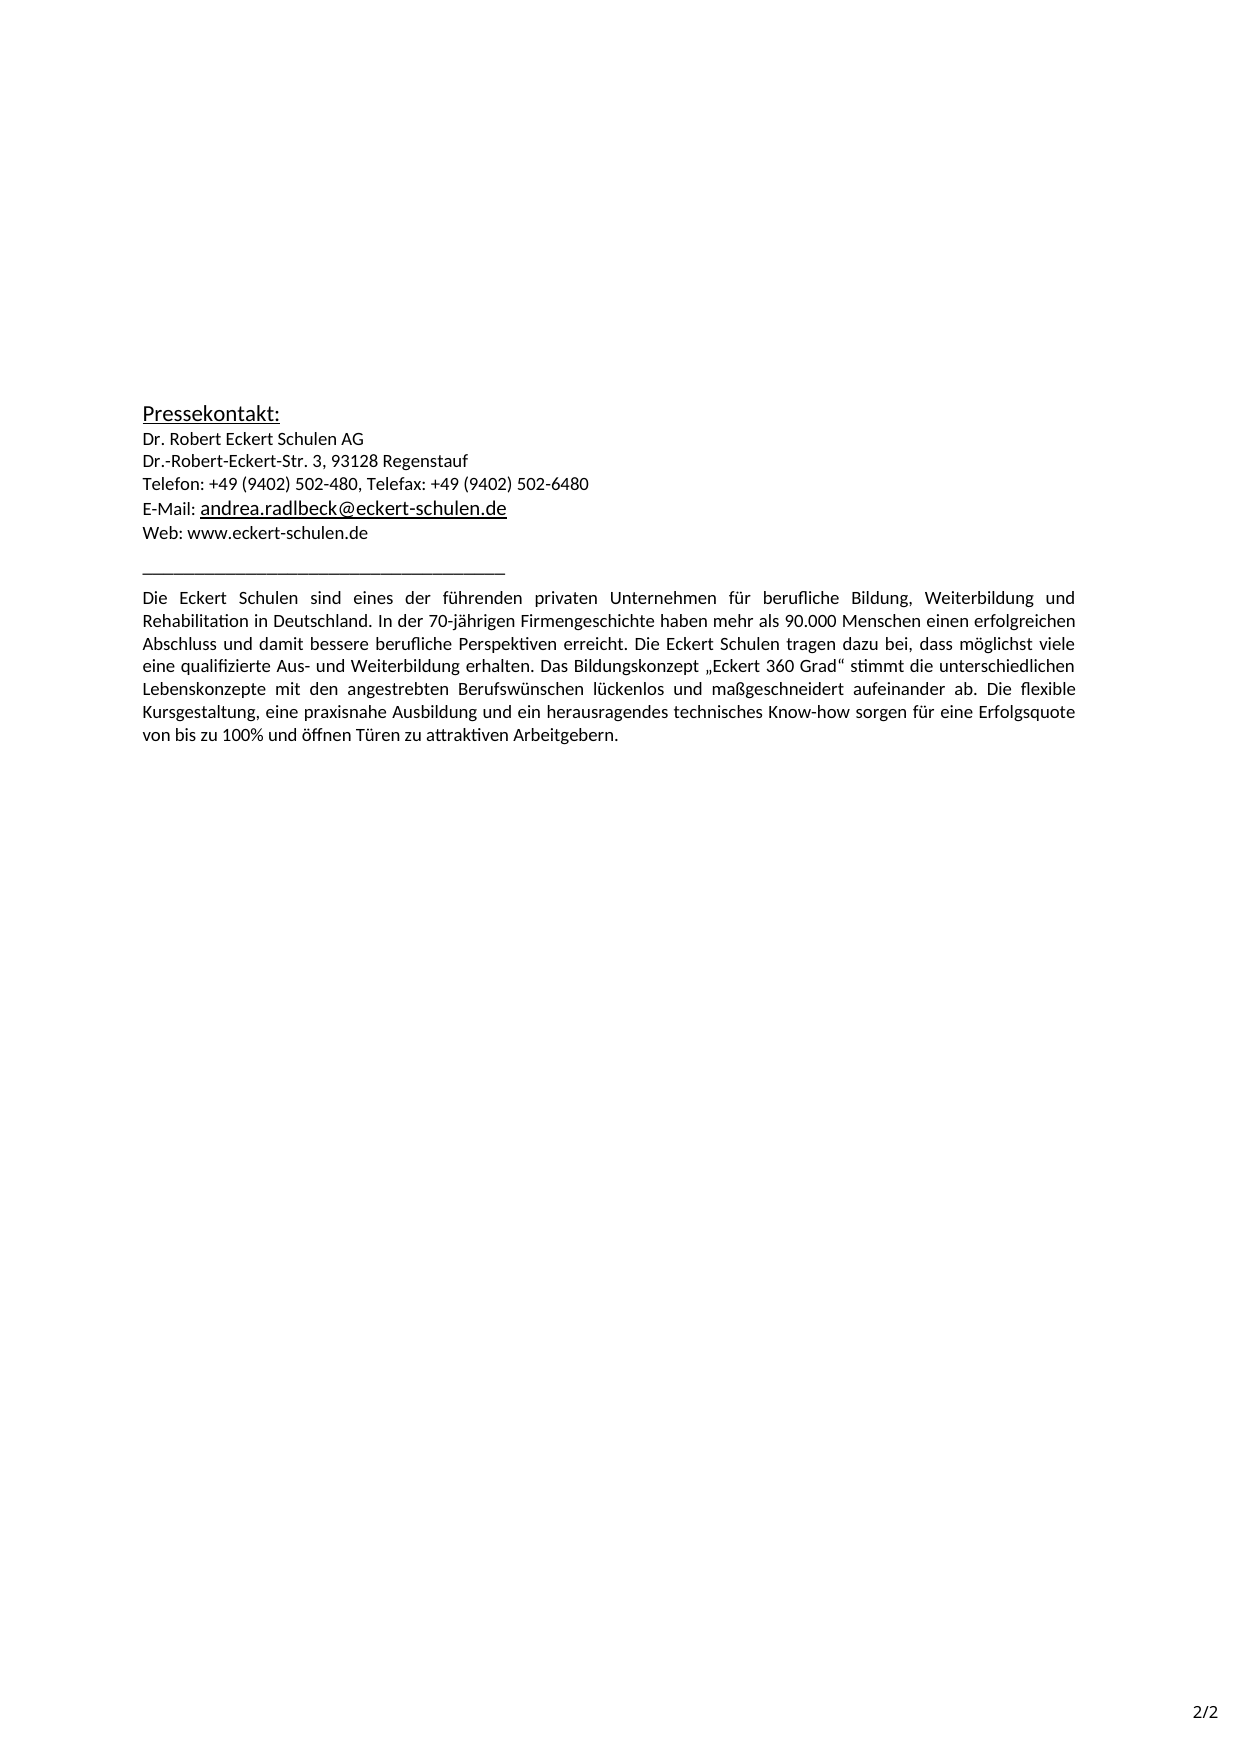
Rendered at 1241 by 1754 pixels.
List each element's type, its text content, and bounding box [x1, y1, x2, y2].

text Web: www.eckert-schulen.de [142, 521, 1119, 544]
text Die Eckert Schulen sind eines der führenden privaten Unternehmen für berufliche Bildung, Weiterbildung und Rehabilitation in Deutschland. In der 70-jährigen Firmengeschichte haben mehr als 90.000 Menschen einen erfolgreichen Abschluss und damit bessere berufliche Perspektiven erreicht. Die Eckert Schulen tragen dazu bei, dass möglichst viele eine qualifizierte Aus- und Weiterbildung erhalten. Das Bildungskonzept „Eckert 360 Grad“ stimmt die unterschiedlichen Lebenskonzepte mit den angestrebten Berufswünschen lückenlos und maßgeschneidert aufeinander ab. Die flexible Kursgestaltung, eine praxisnahe Ausbildung und ein herausragendes technisches Know-how sorgen für eine Erfolgsquote von bis zu 100% und öffnen Türen zu attraktiven Arbeitgebern. [142, 586, 1077, 746]
text E-Mail: andrea.radlbeck@eckert-schulen.de [142, 496, 1119, 521]
text Dr. Robert Eckert Schulen AG [142, 427, 1119, 450]
subtitle Pressekontakt: [142, 399, 1122, 427]
text Telefon: +49 (9402) 502-480, Telefax: +49 (9402) 502-6480 [142, 473, 1119, 496]
text Dr.-Robert-Eckert-Str. 3, 93128 Regenstauf [142, 450, 1119, 473]
text ___________________________________ [142, 552, 1077, 578]
